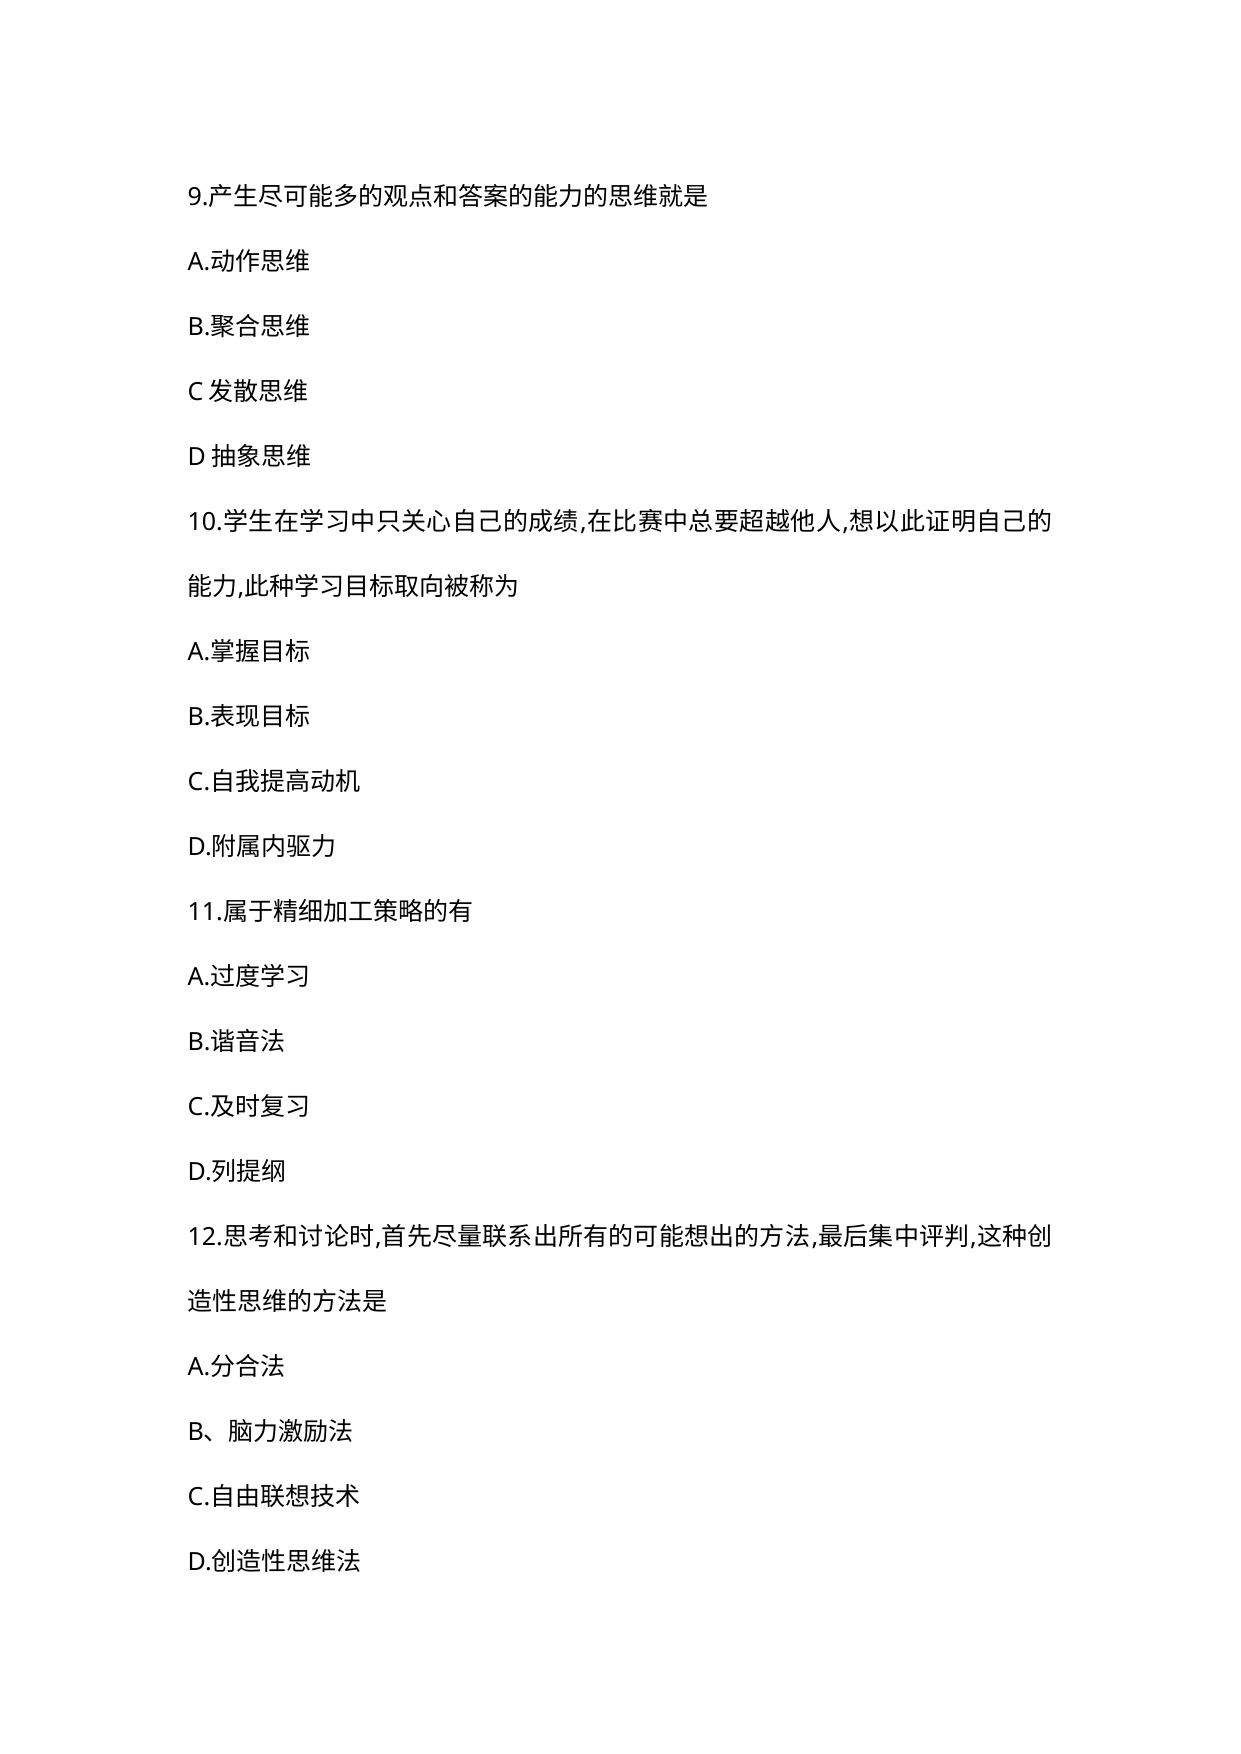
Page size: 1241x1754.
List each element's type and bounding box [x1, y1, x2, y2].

text [187, 162, 1053, 1592]
